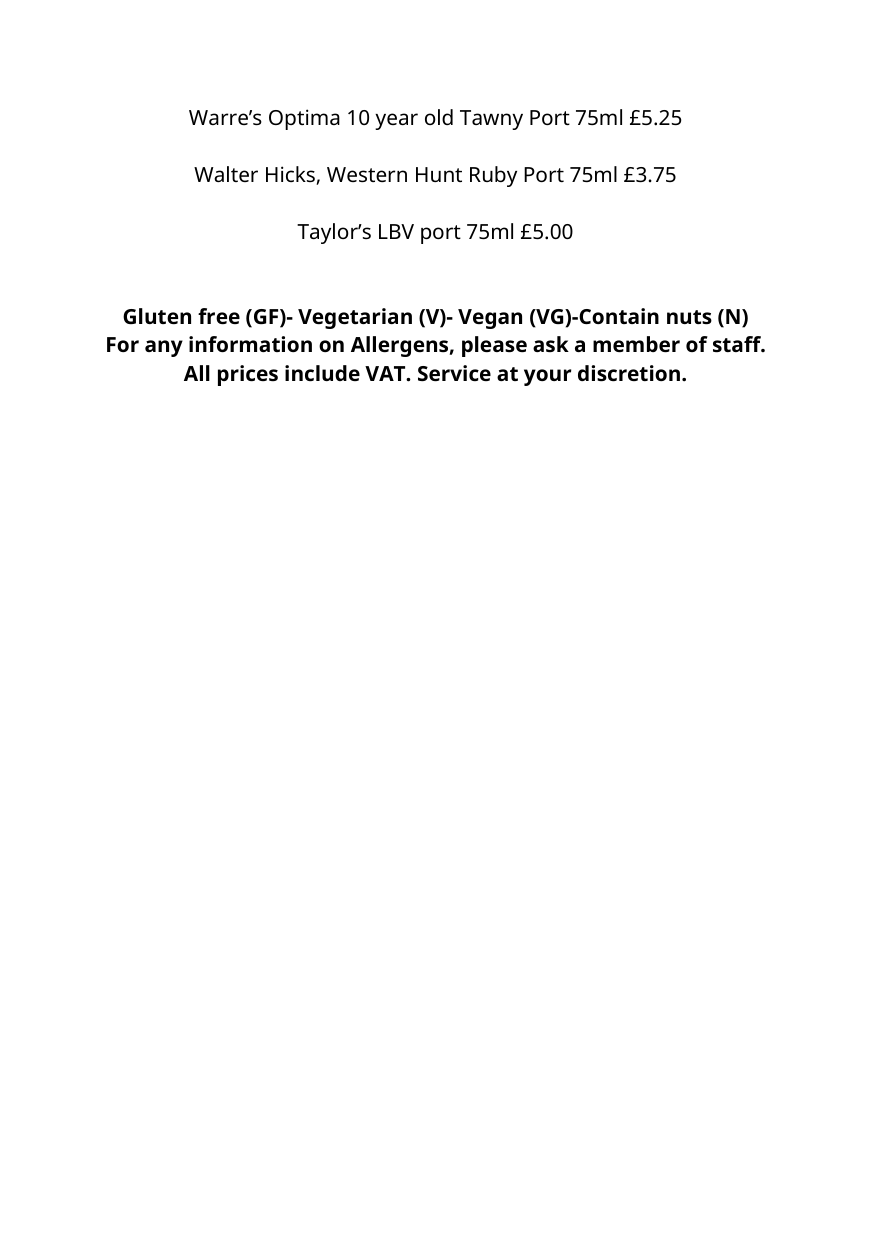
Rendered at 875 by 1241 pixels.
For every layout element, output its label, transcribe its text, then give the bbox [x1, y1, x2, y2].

text Walter Hicks, Western Hunt Ruby Port 75ml £3.75 [0, 160, 871, 188]
text Taylor’s LBV port 75ml £5.00 [0, 217, 871, 245]
text All prices include VAT. Service at your discretion. [0, 359, 871, 387]
text For any information on Allergens, please ask a member of staff. [0, 331, 871, 359]
text Warre’s Optima 10 year old Tawny Port 75ml £5.25 [0, 103, 871, 131]
text Gluten free (GF)- Vegetarian (V)- Vegan (VG)-Contain nuts (N) [0, 302, 871, 331]
